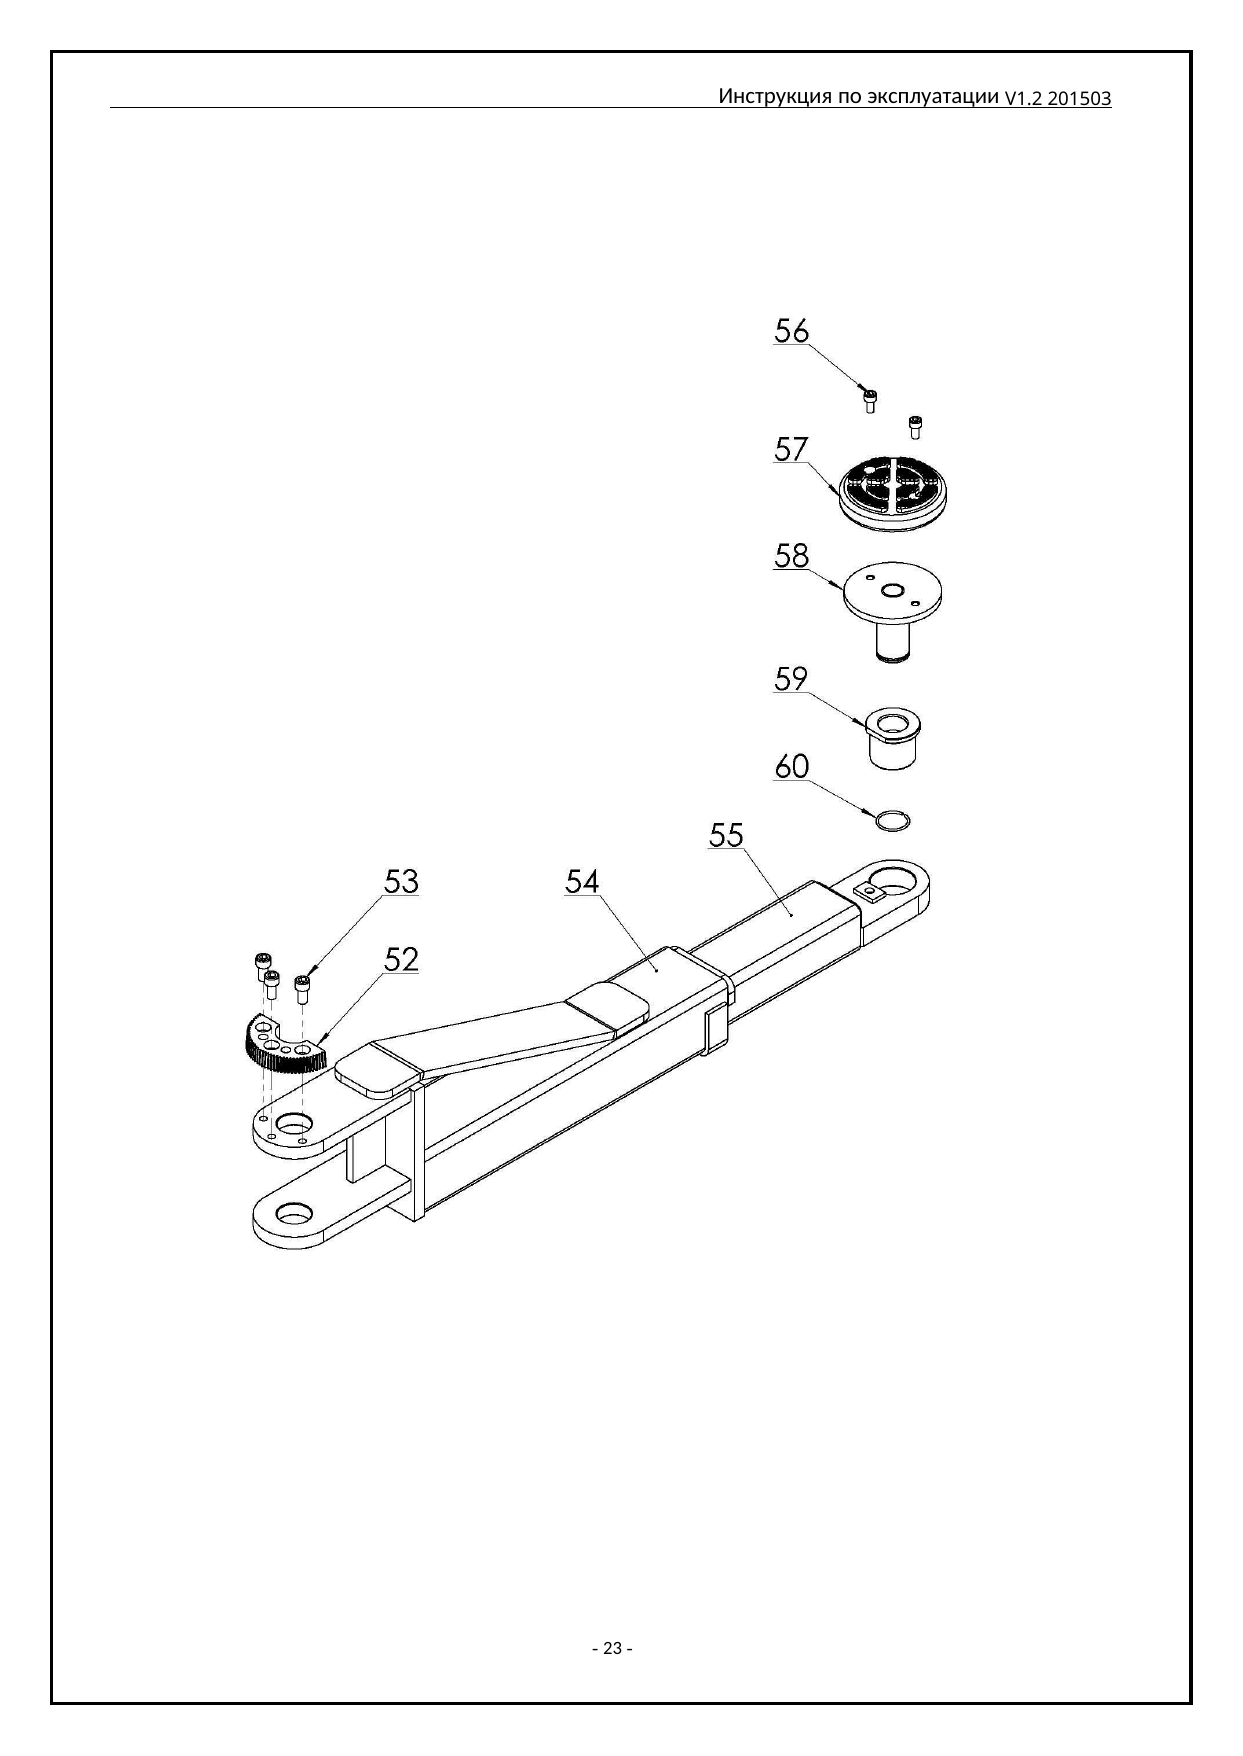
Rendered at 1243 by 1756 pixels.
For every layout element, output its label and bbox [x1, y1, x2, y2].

picture [241, 316, 950, 1251]
